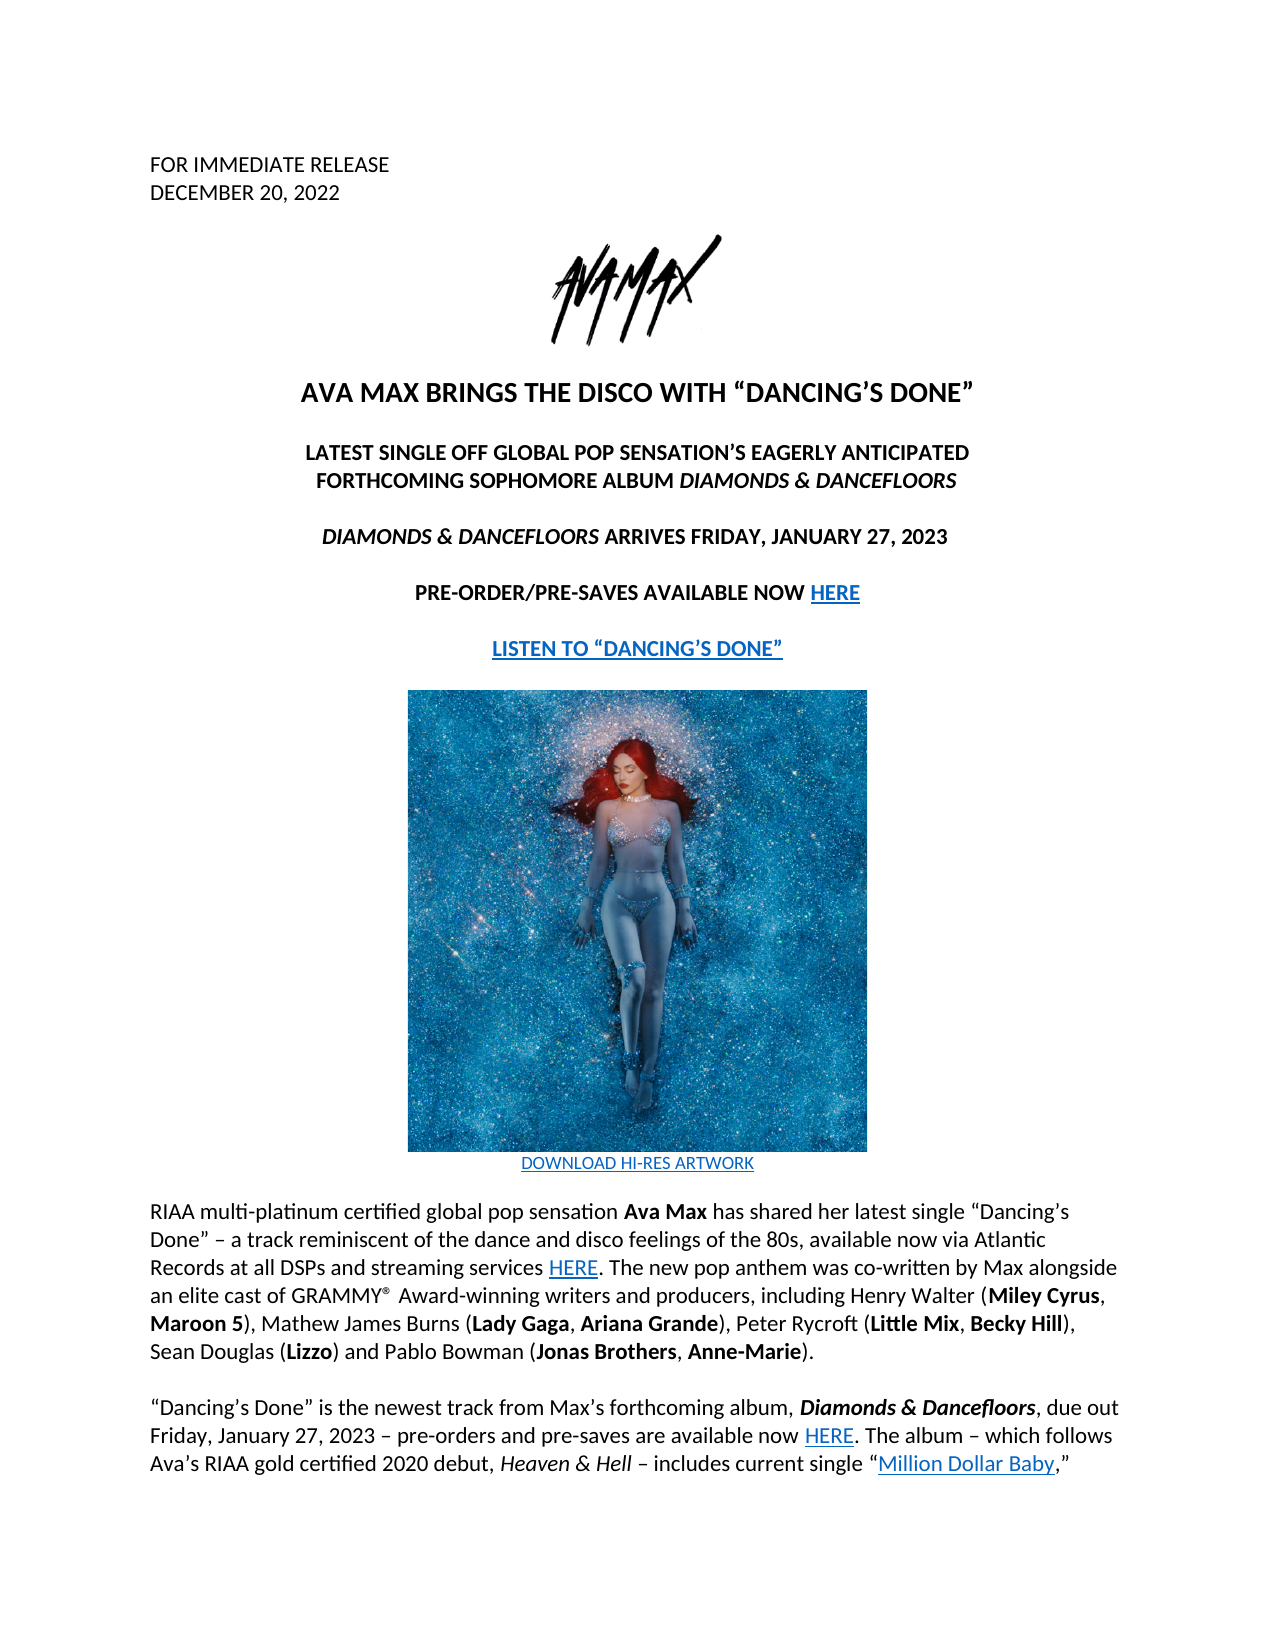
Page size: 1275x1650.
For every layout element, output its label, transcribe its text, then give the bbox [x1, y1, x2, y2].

text AVA MAX BRINGS THE DISCO WITH “DANCING’S DONE” [150, 374, 1125, 410]
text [150, 1393, 1125, 1477]
picture [545, 234, 730, 347]
text FORTHCOMING SOPHOMORE ALBUM DIAMONDS & DANCEFLOORS [150, 466, 1125, 494]
text DIAMONDS & DANCEFLOORS ARRIVES FRIDAY, JANUARY 27, 2023 [150, 522, 1125, 550]
text PRE-ORDER/PRE-SAVES AVAILABLE NOW HERE [150, 578, 1125, 606]
text LATEST SINGLE OFF GLOBAL POP SENSATION’S EAGERLY ANTICIPATED [150, 438, 1125, 466]
text DOWNLOAD HI-RES ARTWORK [150, 1151, 1125, 1174]
text RIAA multi-platinum certified global pop sensation Ava Max has shared her latest single “Dancing’s Done” – a track reminiscent of the dance and disco feelings of the 80s, available now via Atlantic Records at all DSPs and streaming services HERE. The new pop anthem was co-written by Max alongside an elite cast of GRAMMY® Award-winning writers and producers, including Henry Walter (Miley Cyrus, Maroon 5), Mathew James Burns (Lady Gaga, Ariana Grande), Peter Rycroft (Little Mix, Becky Hill), Sean Douglas (Lizzo) and Pablo Bowman (Jonas Brothers, Anne-Marie). [150, 1197, 1125, 1365]
text LISTEN TO “DANCING’S DONE” [150, 634, 1125, 662]
text DECEMBER 20, 2022 [150, 178, 1125, 206]
text FOR IMMEDIATE RELEASE [150, 150, 1125, 178]
